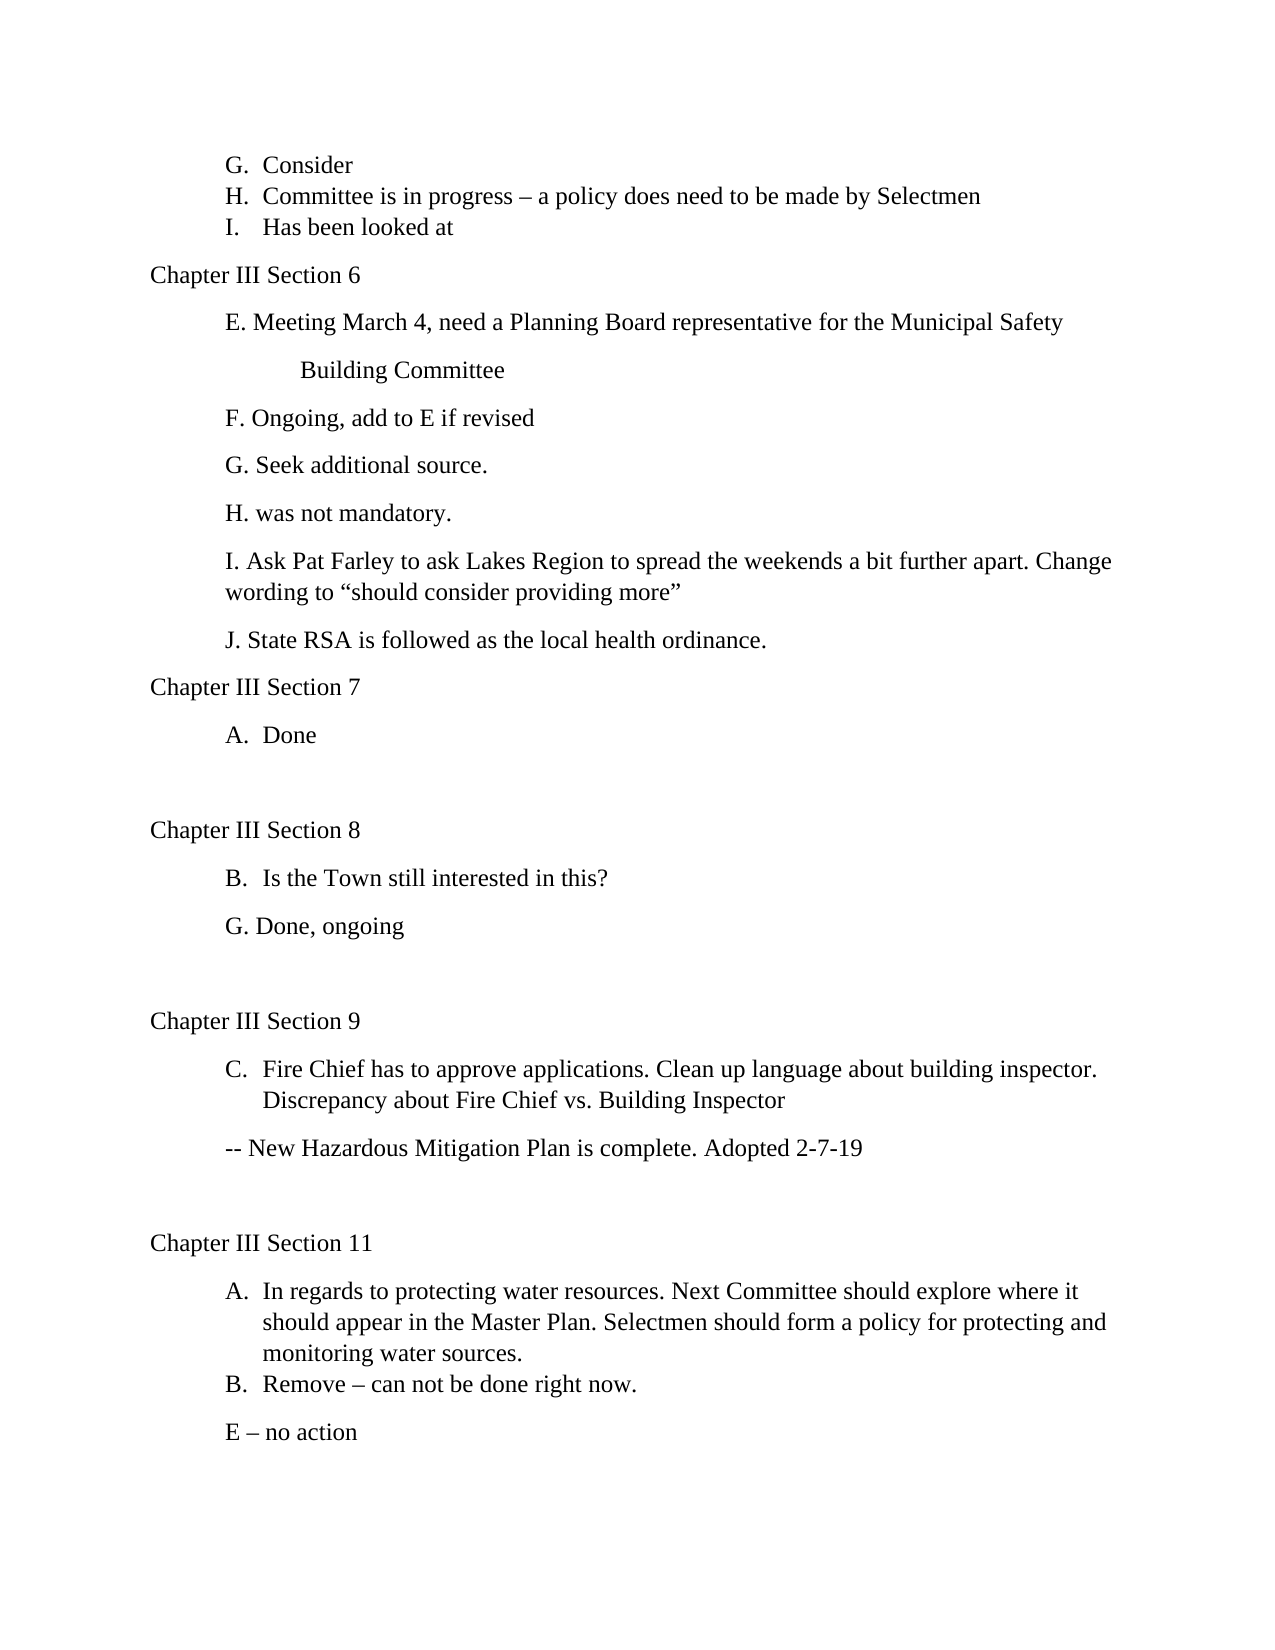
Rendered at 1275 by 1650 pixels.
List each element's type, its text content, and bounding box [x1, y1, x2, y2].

list Is the Town still interested in this? [225, 863, 1125, 892]
text G. Seek additional source. [225, 451, 1125, 479]
text Chapter III Section 9 [150, 1006, 1125, 1035]
list Fire Chief has to approve applications. Clean up language about building inspector. Discrepancy about Fire Chief vs. Building Inspector [225, 1054, 1125, 1114]
list Committee is in progress – a policy does need to be made by Selectmen [225, 181, 1125, 210]
text I. Ask Pat Farley to ask Lakes Region to spread the weekends a bit further apart. Change wording to “should consider providing more” [225, 546, 1125, 606]
text Building Committee [225, 355, 1125, 384]
list Remove – can not be done right now. [225, 1369, 1125, 1398]
text J. State RSA is followed as the local health ordinance. [225, 625, 1125, 653]
list Consider [225, 150, 1125, 179]
list Has been looked at [225, 212, 1125, 241]
text -- New Hazardous Mitigation Plan is complete. Adopted 2-7-19 [225, 1133, 1125, 1162]
text F. Ongoing, add to E if revised [225, 403, 1125, 432]
text Chapter III Section 7 [150, 672, 1125, 701]
list In regards to protecting water resources. Next Committee should explore where it should appear in the Master Plan. Selectmen should form a policy for protecting and monitoring water sources. [225, 1276, 1125, 1367]
text Chapter III Section 8 [150, 816, 1125, 844]
text Chapter III Section 6 [150, 260, 1125, 288]
text G. Done, ongoing [225, 911, 1125, 940]
text Chapter III Section 11 [150, 1228, 1125, 1257]
text E – no action [225, 1417, 1125, 1446]
list Done [225, 720, 1125, 749]
text E. Meeting March 4, need a Planning Board representative for the Municipal Safety [150, 307, 1125, 336]
text H. was not mandatory. [225, 498, 1125, 527]
